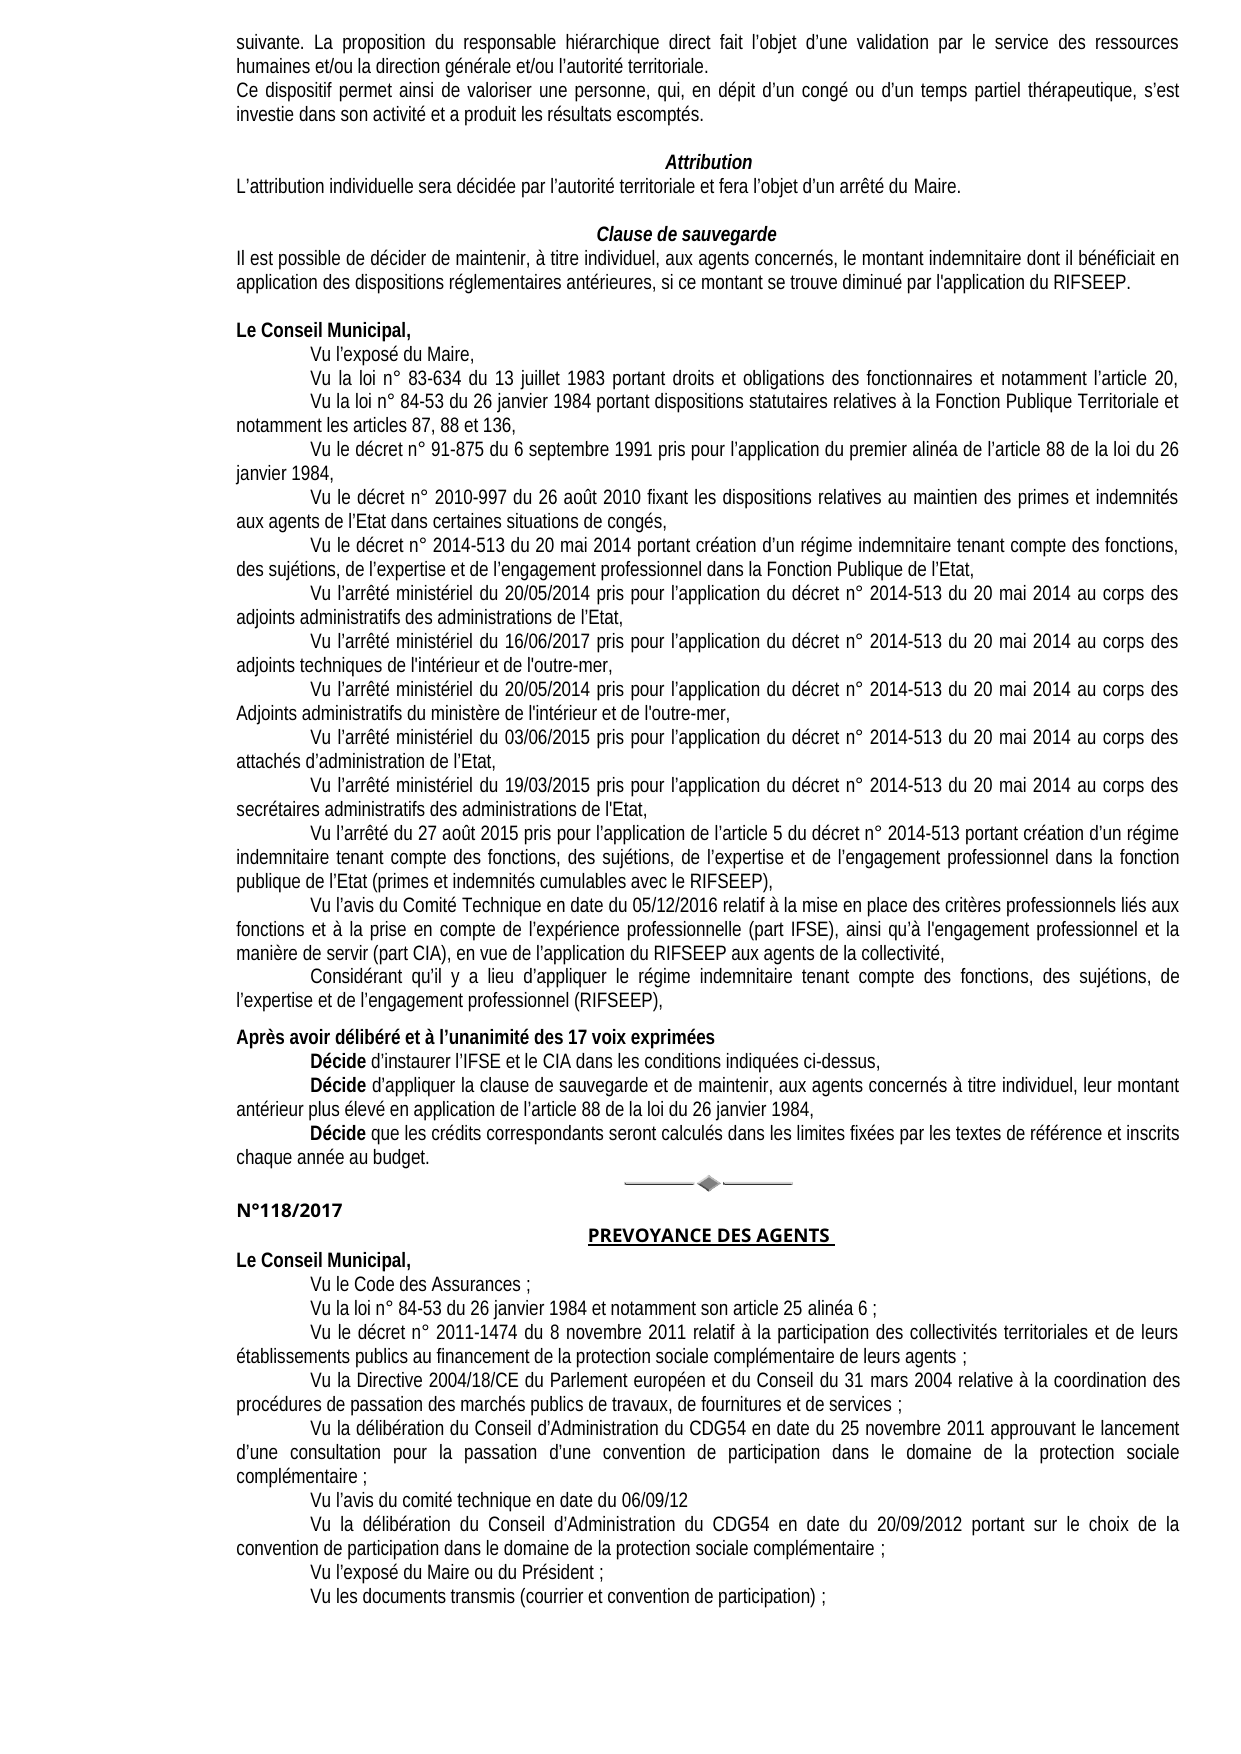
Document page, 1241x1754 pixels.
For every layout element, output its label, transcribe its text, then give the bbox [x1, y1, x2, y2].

text L’attribution individuelle sera décidée par l’autorité territoriale et fera l’objet d’un arrêté du Maire. [236, 174, 1181, 198]
text Le Conseil Municipal, [236, 318, 1181, 342]
text Ce dispositif permet ainsi de valoriser une personne, qui, en dépit d’un congé ou d’un temps partiel thérapeutique, s’est investie dans son activité et a produit les résultats escomptés. [236, 78, 1181, 126]
text Il est possible de décider de maintenir, à titre individuel, aux agents concernés, le montant indemnitaire dont il bénéficiait en application des dispositions réglementaires antérieures, si ce montant se trouve diminué par l'application du RIFSEEP. [236, 246, 1181, 294]
text Vu le Code des Assurances ; [236, 1272, 1181, 1296]
text Attribution [236, 150, 1181, 174]
text Vu la Directive 2004/18/CE du Parlement européen et du Conseil du 31 mars 2004 relative à la coordination des procédures de passation des marchés publics de travaux, de fournitures et de services ; [236, 1368, 1181, 1416]
text Après avoir délibéré et à l’unanimité des 17 voix exprimées [236, 1025, 1181, 1049]
text Vu les documents transmis (courrier et convention de participation) ; [236, 1584, 1181, 1608]
text Vu le décret n° 2011-1474 du 8 novembre 2011 relatif à la participation des collectivités territoriales et de leurs établissements publics au financement de la protection sociale complémentaire de leurs agents ; [236, 1320, 1181, 1368]
text Vu l’exposé du Maire, [236, 342, 1181, 366]
text PREVOYANCE DES AGENTS [236, 1223, 1181, 1248]
text Décide d’appliquer la clause de sauvegarde et de maintenir, aux agents concernés à titre individuel, leur montant antérieur plus élevé en application de l’article 88 de la loi du 26 janvier 1984, [236, 1073, 1181, 1121]
text N°118/2017 [236, 1197, 1181, 1223]
text Vu la loi n° 84-53 du 26 janvier 1984 et notamment son article 25 alinéa 6 ; [236, 1296, 1181, 1320]
text Vu l’exposé du Maire ou du Président ; [236, 1560, 1181, 1584]
text Vu la délibération du Conseil d’Administration du CDG54 en date du 25 novembre 2011 approuvant le lancement d’une consultation pour la passation d’une convention de participation dans le domaine de la protection sociale complémentaire ; [236, 1416, 1181, 1488]
text Vu la délibération du Conseil d’Administration du CDG54 en date du 20/09/2012 portant sur le choix de la convention de participation dans le domaine de la protection sociale complémentaire ; [236, 1512, 1181, 1560]
text Le Conseil Municipal, [236, 1248, 1181, 1272]
text Vu la loi n° 83-634 du 13 juillet 1983 portant droits et obligations des fonctionnaires et notamment l’article 20, Vu la loi n° 84-53 du 26 janvier 1984 portant dispositions statutaires relatives à la Fonction Publique Territoriale et notamment les articles 87, 88 et 136, Vu le décret n° 91-875 du 6 septembre 1991 pris pour l’application du premier alinéa de l’article 88 de la loi du 26 janvier 1984, Vu le décret n° 2010-997 du 26 août 2010 fixant les dispositions relatives au maintien des primes et indemnités aux agents de l’Etat dans certaines situations de congés, Vu le décret n° 2014-513 du 20 mai 2014 portant création d’un régime indemnitaire tenant compte des fonctions, des sujétions, de l’expertise et de l’engagement professionnel dans la Fonction Publique de l’Etat, Vu l’arrêté ministériel du 20/05/2014 pris pour l’application du décret n° 2014-513 du 20 mai 2014 au corps des adjoints administratifs des administrations de l’Etat, Vu l’arrêté ministériel du 16/06/2017 pris pour l’application du décret n° 2014-513 du 20 mai 2014 au corps des adjoints techniques de l'intérieur et de l'outre-mer, Vu l’arrêté ministériel du 20/05/2014 pris pour l’application du décret n° 2014-513 du 20 mai 2014 au corps des Adjoints administratifs du ministère de l'intérieur et de l'outre-mer, Vu l’arrêté ministériel du 03/06/2015 pris pour l’application du décret n° 2014-513 du 20 mai 2014 au corps des attachés d’administration de l’Etat, Vu l’arrêté ministériel du 19/03/2015 pris pour l’application du décret n° 2014-513 du 20 mai 2014 au corps des secrétaires administratifs des administrations de l'Etat, Vu l’arrêté du 27 août 2015 pris pour l’application de l’article 5 du décret n° 2014-513 portant création d’un régime indemnitaire tenant compte des fonctions, des sujétions, de l’expertise et de l’engagement professionnel dans la fonction publique de l’Etat (primes et indemnités cumulables avec le RIFSEEP), Vu l’avis du Comité Technique en date du 05/12/2016 relatif à la mise en place des critères professionnels liés aux fonctions et à la prise en compte de l’expérience professionnelle (part IFSE), ainsi qu’à l'engagement professionnel et la manière de servir (part CIA), en vue de l’application du RIFSEEP aux agents de la collectivité, Considérant qu’il y a lieu d’appliquer le régime indemnitaire tenant compte des fonctions, des sujétions, de l’expertise et de l’engagement professionnel (RIFSEEP), [236, 366, 1181, 1012]
text Clause de sauvegarde [192, 222, 1181, 246]
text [236, 30, 1181, 78]
text Décide d’instaurer l’IFSE et le CIA dans les conditions indiquées ci-dessus, [236, 1049, 1181, 1073]
text Décide que les crédits correspondants seront calculés dans les limites fixées par les textes de référence et inscrits chaque année au budget. [236, 1121, 1181, 1169]
text Vu l’avis du comité technique en date du 06/09/12 [236, 1488, 1181, 1512]
